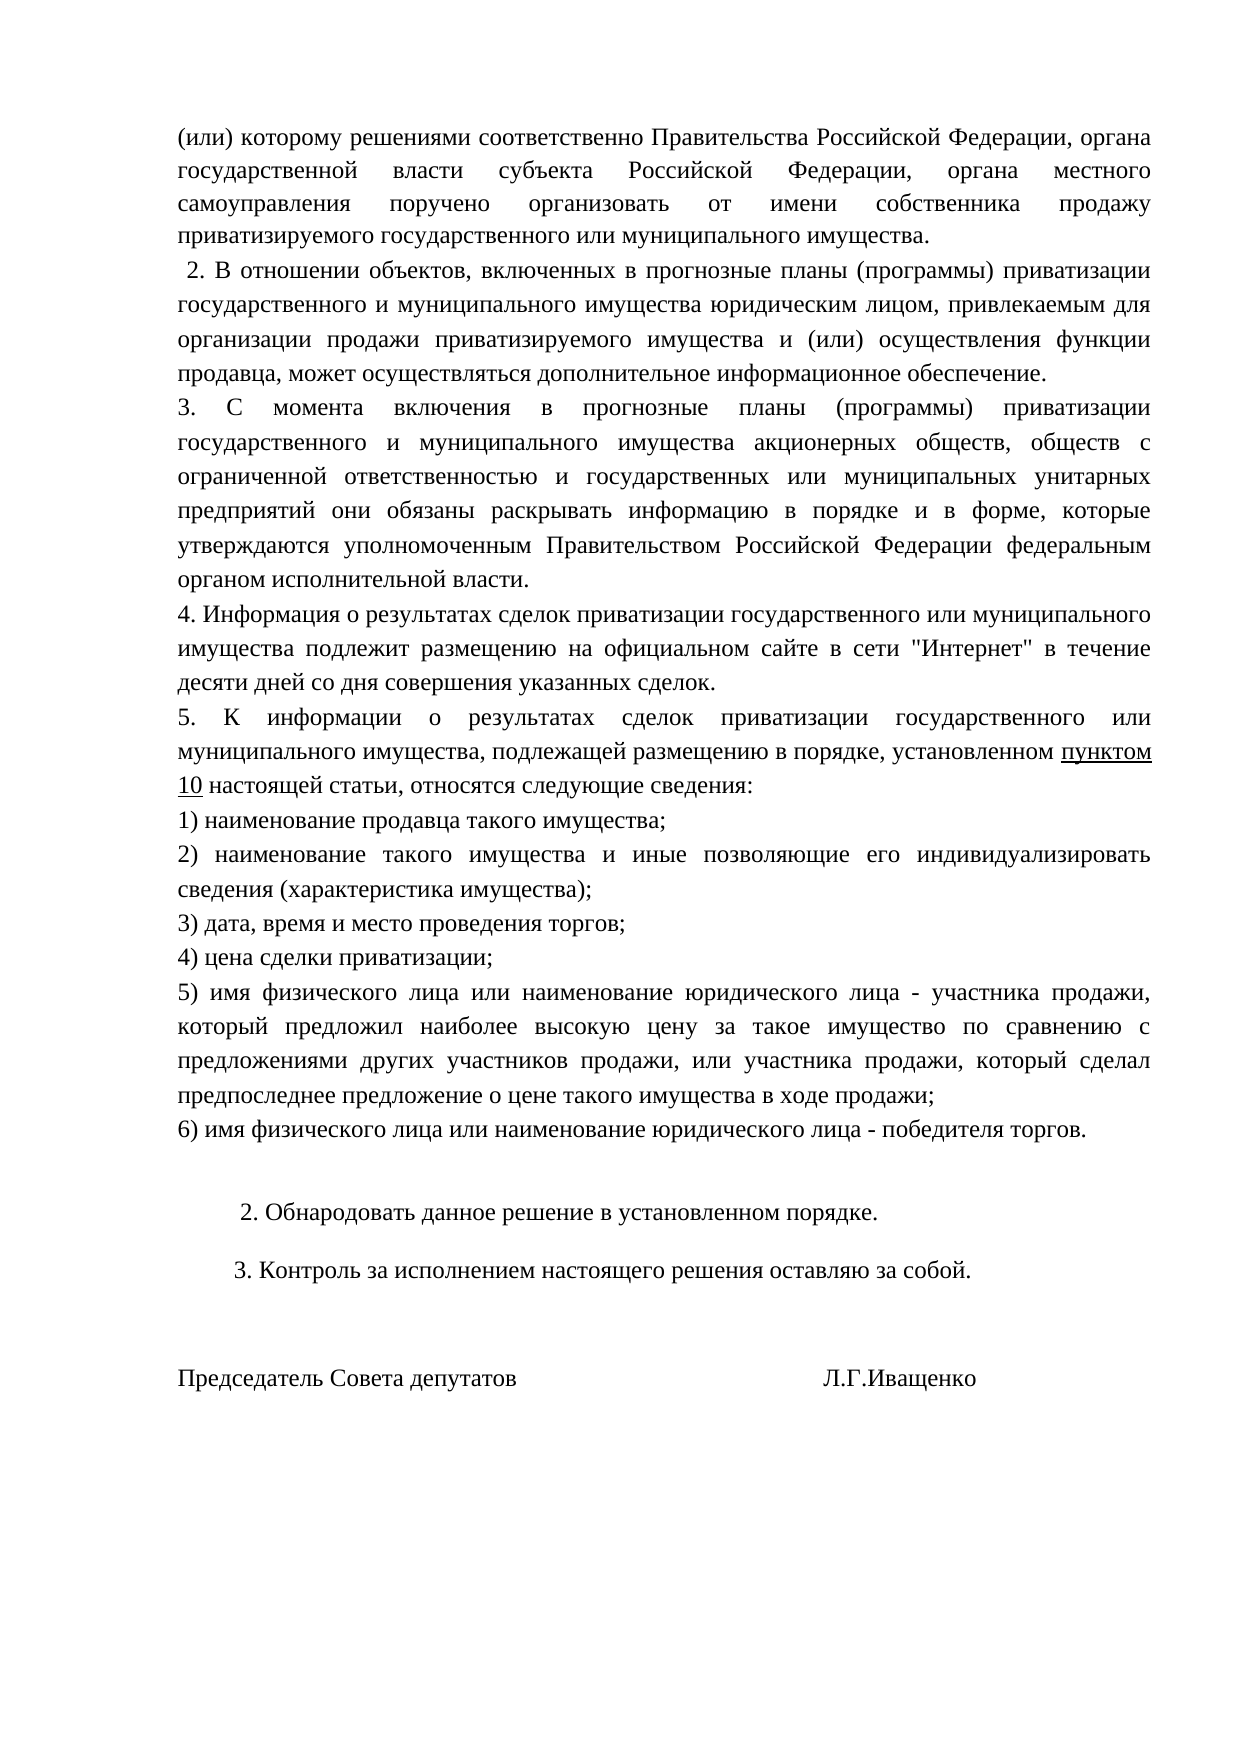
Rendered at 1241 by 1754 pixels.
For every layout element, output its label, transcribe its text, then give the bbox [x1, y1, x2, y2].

text 4) цена сделки приватизации; [177, 937, 1152, 971]
text 2. Обнародовать данное решение в установленном порядке. [177, 1197, 1152, 1226]
text 3. Контроль за исполнением настоящего решения оставляю за собой. [177, 1255, 1152, 1284]
text Председатель Совета депутатов Л.Г.Иващенко [177, 1363, 1152, 1391]
text 5) имя физического лица или наименование юридического лица - участника продажи, который предложил наиболее высокую цену за такое имущество по сравнению с предложениями других участников продажи, или участника продажи, который сделал предпоследнее предложение о цене такого имущества в ходе продажи; [177, 971, 1152, 1109]
text 3. С момента включения в прогнозные планы (программы) приватизации государственного и муниципального имущества акционерных обществ, обществ с ограниченной ответственностью и государственных или муниципальных унитарных предприятий они обязаны раскрывать информацию в порядке и в форме, которые утверждаются уполномоченным Правительством Российской Федерации федеральным органом исполнительной власти. [177, 387, 1152, 593]
text 6) имя физического лица или наименование юридического лица - победителя торгов. [177, 1109, 1152, 1143]
text 5. К информации о результатах сделок приватизации государственного или муниципального имущества, подлежащей размещению в порядке, установленном пунктом 10 настоящей статьи, относятся следующие сведения: [177, 696, 1152, 799]
text 1) наименование продавца такого имущества; [177, 799, 1152, 834]
text 4. Информация о результатах сделок приватизации государственного или муниципального имущества подлежит размещению на официальном сайте в сети "Интернет" в течение десяти дней со дня совершения указанных сделок. [177, 593, 1152, 696]
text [177, 118, 1152, 249]
text 3) дата, время и место проведения торгов; [177, 902, 1152, 937]
text 2) наименование такого имущества и иные позволяющие его индивидуализировать сведения (характеристика имущества); [177, 834, 1152, 902]
text 2. В отношении объектов, включенных в прогнозные планы (программы) приватизации государственного и муниципального имущества юридическим лицом, привлекаемым для организации продажи приватизируемого имущества и (или) осуществления функции продавца, может осуществляться дополнительное информационное обеспечение. [177, 249, 1152, 387]
